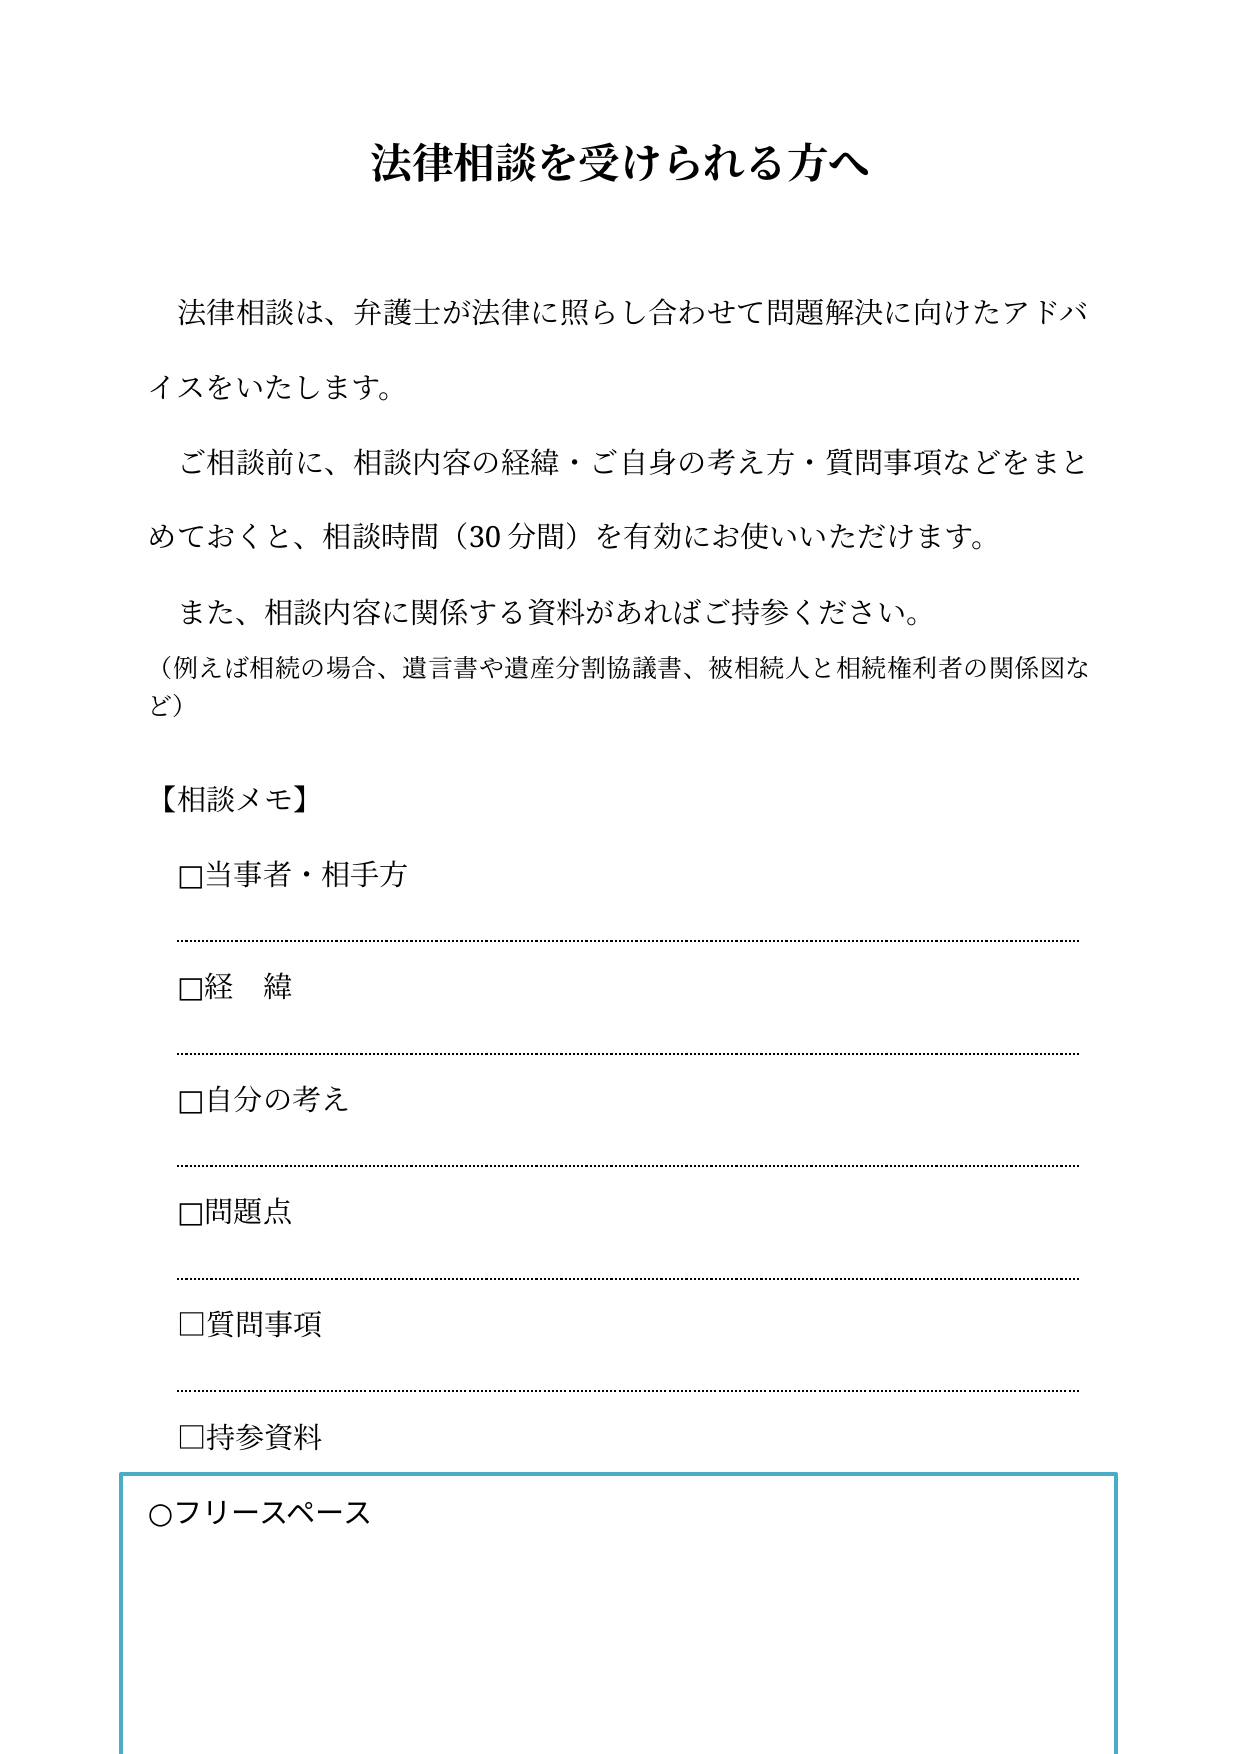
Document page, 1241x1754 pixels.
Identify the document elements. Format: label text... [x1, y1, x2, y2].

text □持参資料 [148, 1398, 1092, 1473]
text □問題点 [148, 1173, 1092, 1248]
text □自分の考え [148, 1060, 1092, 1135]
text ○フリースペース [148, 1473, 1092, 1548]
text □当事者・相手方 [148, 835, 1092, 910]
text また、相談内容に関係する資料があればご持参ください。 [148, 573, 1092, 648]
text （例えば相続の場合、遺言書や遺産分割協議書、被相続人と相続権利者の関係図など） [148, 648, 1092, 723]
text □経 緯 [148, 948, 1092, 1023]
text ご相談前に、相談内容の経緯・ご自身の考え方・質問事項などをまとめておくと、相談時間（30分間）を有効にお使いいただけます。 [148, 423, 1092, 573]
text 【相談メモ】 [148, 760, 1092, 835]
text 法律相談は、弁護士が法律に照らし合わせて問題解決に向けたアドバイスをいたします。 [148, 273, 1092, 423]
text □質問事項 [148, 1285, 1092, 1360]
text 法律相談を受けられる方へ [148, 123, 1092, 198]
